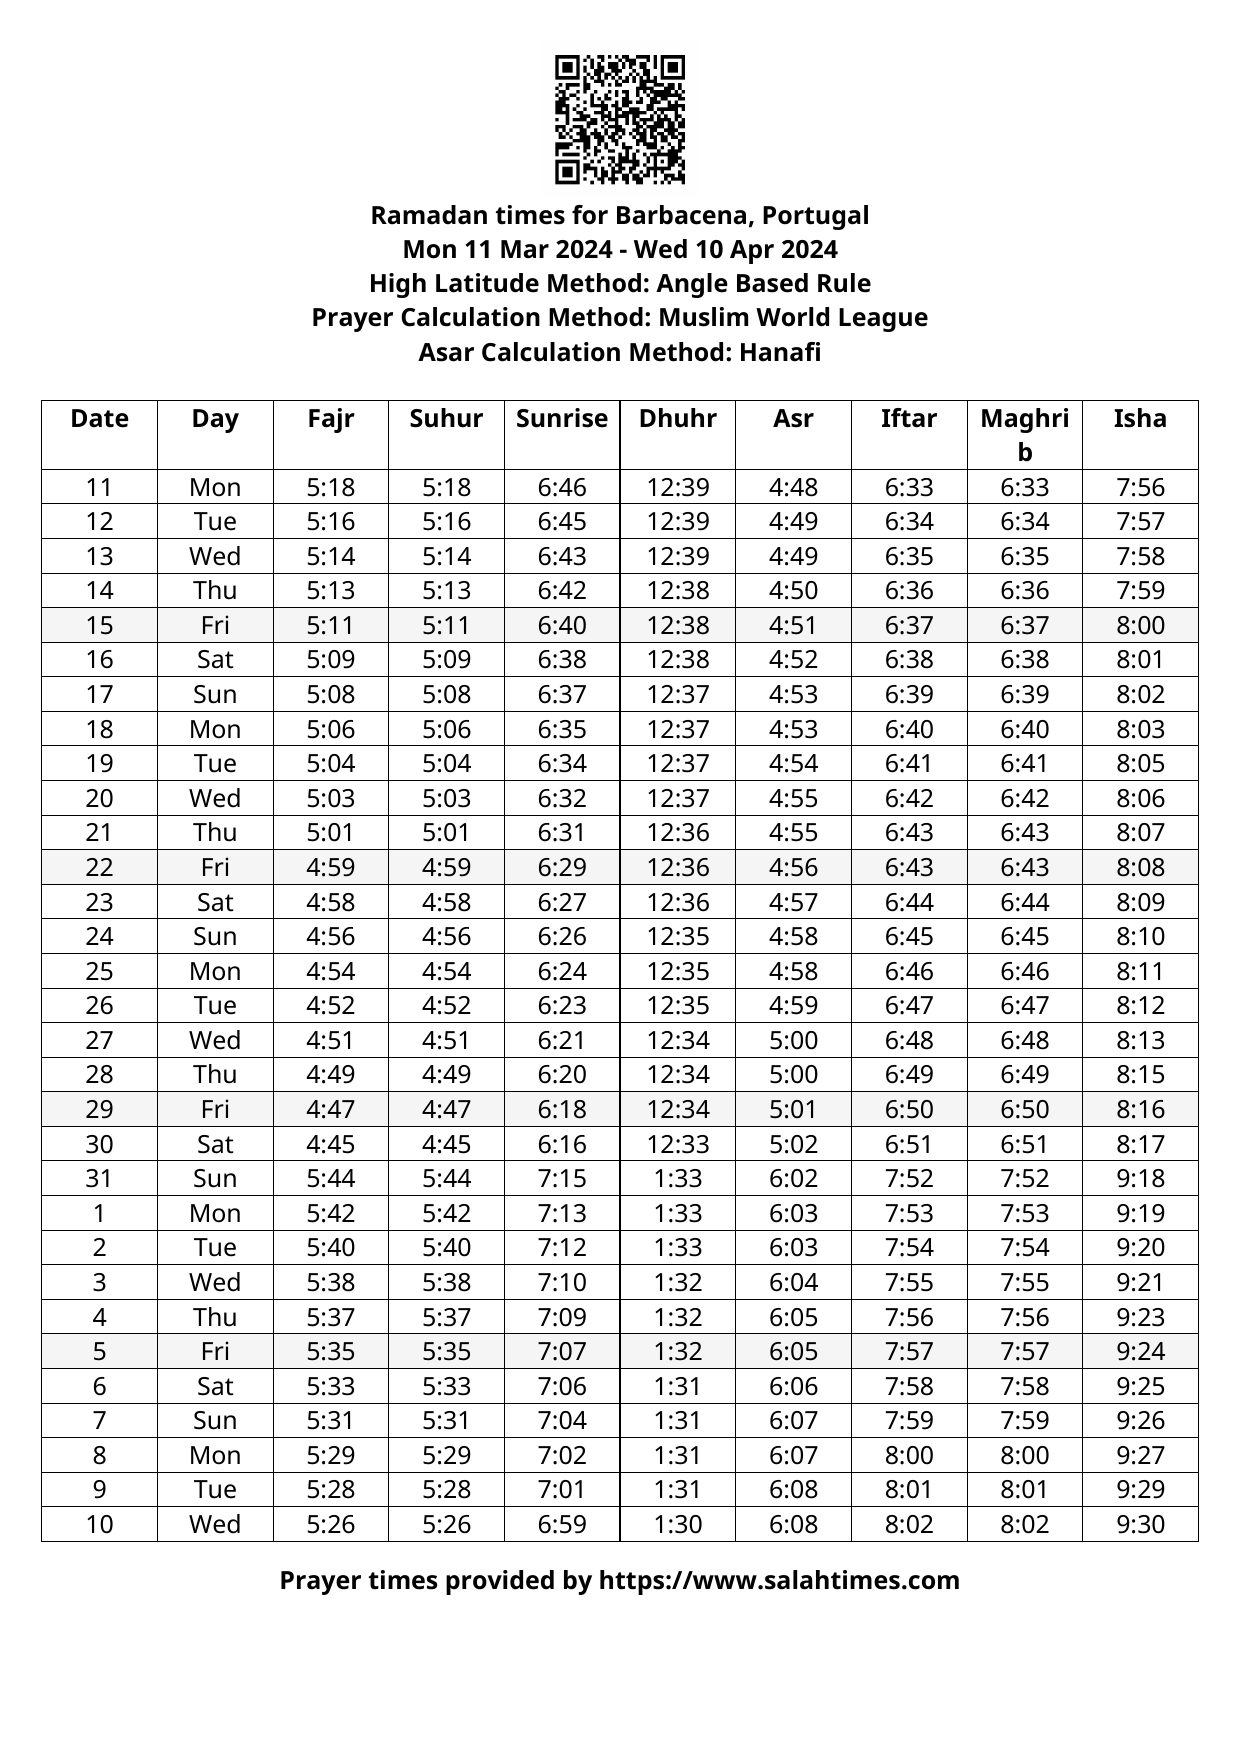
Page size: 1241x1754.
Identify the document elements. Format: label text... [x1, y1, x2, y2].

table_cell 6:43 [968, 816, 1082, 849]
table_header Fajr [274, 401, 388, 469]
table_cell 6:05 [736, 1300, 851, 1333]
table_cell Mon [158, 954, 273, 987]
table_cell 4:51 [389, 1023, 504, 1057]
table_cell 28 [42, 1058, 157, 1091]
table_cell 4:57 [736, 885, 851, 918]
table_cell 5:11 [274, 608, 388, 642]
table_cell 7:58 [1083, 539, 1198, 572]
table_cell 24 [42, 919, 157, 953]
table_header Asr [736, 401, 851, 469]
table_cell 9 [42, 1473, 157, 1506]
table_cell 6:51 [968, 1127, 1082, 1160]
table_cell 4:49 [274, 1058, 388, 1091]
table_cell 10 [42, 1507, 157, 1541]
table_cell 6:44 [968, 885, 1082, 918]
table_cell 6:41 [852, 746, 967, 780]
table_cell 6:23 [505, 989, 619, 1022]
table_cell 4:58 [389, 885, 504, 918]
table_cell 7:58 [968, 1369, 1082, 1402]
table_cell 12:37 [621, 746, 735, 780]
table_cell 5:37 [274, 1300, 388, 1333]
table_cell 6:46 [852, 954, 967, 987]
table_cell 6:51 [852, 1127, 967, 1160]
table_cell Fri [158, 850, 273, 884]
table_cell 6:48 [968, 1023, 1082, 1057]
table_cell 8:03 [1083, 712, 1198, 745]
table_cell Thu [158, 574, 273, 607]
table_cell 4:49 [736, 504, 851, 538]
table_cell 1:33 [621, 1161, 735, 1195]
table_cell 7:53 [968, 1196, 1082, 1229]
table_cell 4:58 [274, 885, 388, 918]
table_cell 9:20 [1083, 1231, 1198, 1264]
table_cell 19 [42, 746, 157, 780]
table_cell 1:33 [621, 1231, 735, 1264]
table_cell 6:34 [852, 504, 967, 538]
table_cell 6:46 [968, 954, 1082, 987]
table_cell 4:58 [736, 954, 851, 987]
table_cell 6:43 [968, 850, 1082, 884]
table_cell 17 [42, 677, 157, 711]
table_cell 6:37 [968, 608, 1082, 642]
table_cell 5:03 [274, 781, 388, 814]
table_cell 12:37 [621, 677, 735, 711]
table_cell 6:08 [736, 1507, 851, 1541]
table_cell 8:10 [1083, 919, 1198, 953]
table_cell 4:59 [736, 989, 851, 1022]
table_cell 5 [42, 1334, 157, 1368]
table_cell 8:15 [1083, 1058, 1198, 1091]
table_cell 20 [42, 781, 157, 814]
table_cell 4:52 [274, 989, 388, 1022]
table_cell 8:17 [1083, 1127, 1198, 1160]
table_cell 5:14 [389, 539, 504, 572]
table_cell Wed [158, 1023, 273, 1057]
table_cell 6:50 [968, 1092, 1082, 1126]
table_cell 1:32 [621, 1334, 735, 1368]
table_cell 6:38 [505, 643, 619, 676]
table_cell 5:26 [389, 1507, 504, 1541]
table_cell 5:37 [389, 1300, 504, 1333]
table_cell 7:56 [852, 1300, 967, 1333]
table_cell 6:03 [736, 1196, 851, 1229]
text High Latitude Method: Angle Based Rule [42, 266, 1198, 300]
table_cell 6:43 [505, 539, 619, 572]
table_cell 7:56 [968, 1300, 1082, 1333]
table_cell 6:20 [505, 1058, 619, 1091]
table_cell 9:25 [1083, 1369, 1198, 1402]
table_cell 12:33 [621, 1127, 735, 1160]
table_cell 1:31 [621, 1369, 735, 1402]
table_cell 4:53 [736, 712, 851, 745]
table_cell 4:54 [274, 954, 388, 987]
text Prayer times provided by https://www.salahtimes.com [42, 1563, 1198, 1597]
table_cell 5:16 [274, 504, 388, 538]
table_cell 6:46 [505, 470, 619, 503]
table_cell 9:23 [1083, 1300, 1198, 1333]
table_cell 5:29 [274, 1438, 388, 1472]
table_cell 8:05 [1083, 746, 1198, 780]
table_cell 12:39 [621, 470, 735, 503]
table_cell 27 [42, 1023, 157, 1057]
table_cell 6:18 [505, 1092, 619, 1126]
table_cell 6:08 [736, 1473, 851, 1506]
table_cell 1:30 [621, 1507, 735, 1541]
table_cell 1:31 [621, 1438, 735, 1472]
table_cell 6 [42, 1369, 157, 1402]
table_cell 12:37 [621, 712, 735, 745]
table_cell 4:50 [736, 574, 851, 607]
table_cell 1 [42, 1196, 157, 1229]
table_cell 8:00 [968, 1438, 1082, 1472]
table_cell Fri [158, 1092, 273, 1126]
table_cell 6:07 [736, 1438, 851, 1472]
table_cell 12:34 [621, 1092, 735, 1126]
table_cell 4:52 [736, 643, 851, 676]
table_cell 7:09 [505, 1300, 619, 1333]
table_cell 5:14 [274, 539, 388, 572]
table_cell 6:21 [505, 1023, 619, 1057]
table_cell 4:55 [736, 781, 851, 814]
table_cell Sat [158, 1127, 273, 1160]
table_cell 6:34 [968, 504, 1082, 538]
table_cell 11 [42, 470, 157, 503]
table_cell 5:35 [389, 1334, 504, 1368]
table_cell Sun [158, 919, 273, 953]
table_cell 7:15 [505, 1161, 619, 1195]
table_cell 1:33 [621, 1196, 735, 1229]
table_cell 4:59 [274, 850, 388, 884]
table_cell 5:40 [274, 1231, 388, 1264]
table_cell 4:49 [389, 1058, 504, 1091]
table_cell 5:18 [274, 470, 388, 503]
table_cell 5:04 [389, 746, 504, 780]
table_cell 4:55 [736, 816, 851, 849]
table_cell Sat [158, 1369, 273, 1402]
table_cell 5:08 [389, 677, 504, 711]
table_cell 29 [42, 1092, 157, 1126]
table_cell 6:42 [968, 781, 1082, 814]
table_cell 4:48 [736, 470, 851, 503]
table_cell 6:37 [505, 677, 619, 711]
table_cell 5:35 [274, 1334, 388, 1368]
table_cell 7:59 [852, 1404, 967, 1437]
table_cell 6:36 [852, 574, 967, 607]
table_cell 12:36 [621, 816, 735, 849]
table_cell Thu [158, 816, 273, 849]
table_cell 5:06 [274, 712, 388, 745]
table_cell 6:31 [505, 816, 619, 849]
table_cell 5:06 [389, 712, 504, 745]
table_cell 21 [42, 816, 157, 849]
table_cell 8:02 [852, 1507, 967, 1541]
table_cell 6:47 [852, 989, 967, 1022]
table_cell 6:45 [505, 504, 619, 538]
table_cell 4:45 [389, 1127, 504, 1160]
table_cell 6:47 [968, 989, 1082, 1022]
table_cell 9:30 [1083, 1507, 1198, 1541]
table_cell 7:12 [505, 1231, 619, 1264]
table_cell 7:04 [505, 1404, 619, 1437]
table_cell Tue [158, 504, 273, 538]
table_cell 5:11 [389, 608, 504, 642]
table_cell 4:51 [274, 1023, 388, 1057]
table_cell 5:29 [389, 1438, 504, 1472]
table_cell 7:06 [505, 1369, 619, 1402]
text Prayer Calculation Method: Muslim World League [42, 300, 1198, 334]
table_cell 7:02 [505, 1438, 619, 1472]
table_cell 7:54 [852, 1231, 967, 1264]
table_cell 15 [42, 608, 157, 642]
table_cell Mon [158, 470, 273, 503]
table_cell Wed [158, 1265, 273, 1299]
table_cell Thu [158, 1058, 273, 1091]
table_cell 6:41 [968, 746, 1082, 780]
table_cell 25 [42, 954, 157, 987]
table_cell 6:29 [505, 850, 619, 884]
table_cell 7:10 [505, 1265, 619, 1299]
table_cell Thu [158, 1300, 273, 1333]
table_cell 7:54 [968, 1231, 1082, 1264]
table_cell 23 [42, 885, 157, 918]
table_cell 6:39 [968, 677, 1082, 711]
table_cell 12:39 [621, 539, 735, 572]
table_cell 4:59 [389, 850, 504, 884]
table_cell 6:35 [505, 712, 619, 745]
table_cell 6:07 [736, 1404, 851, 1437]
table_cell Mon [158, 1438, 273, 1472]
table_cell 7:57 [968, 1334, 1082, 1368]
table_cell 13 [42, 539, 157, 572]
table_cell 6:50 [852, 1092, 967, 1126]
table_cell 5:00 [736, 1023, 851, 1057]
table_cell 8:13 [1083, 1023, 1198, 1057]
table_cell 5:33 [274, 1369, 388, 1402]
table_cell 5:28 [389, 1473, 504, 1506]
table_cell Tue [158, 989, 273, 1022]
table_cell 9:29 [1083, 1473, 1198, 1506]
table_cell 6:34 [505, 746, 619, 780]
table_cell 8:12 [1083, 989, 1198, 1022]
table_header Sunrise [505, 401, 619, 469]
table_cell Fri [158, 608, 273, 642]
table_cell 8:00 [1083, 608, 1198, 642]
table_cell 5:16 [389, 504, 504, 538]
table_cell Mon [158, 1196, 273, 1229]
table_cell 8:09 [1083, 885, 1198, 918]
table_header Iftar [852, 401, 967, 469]
table_cell Sat [158, 643, 273, 676]
table_cell 8:02 [1083, 677, 1198, 711]
table_cell 7:07 [505, 1334, 619, 1368]
table_cell 2 [42, 1231, 157, 1264]
table_cell 5:42 [389, 1196, 504, 1229]
table_cell 5:38 [389, 1265, 504, 1299]
table_cell 9:18 [1083, 1161, 1198, 1195]
table_cell 5:33 [389, 1369, 504, 1402]
table_cell 12:34 [621, 1058, 735, 1091]
table_cell 6:40 [505, 608, 619, 642]
table_cell 5:09 [389, 643, 504, 676]
table_cell Mon [158, 712, 273, 745]
text Ramadan times for Barbacena, Portugal [42, 198, 1198, 232]
table_cell 5:18 [389, 470, 504, 503]
table_cell 5:13 [274, 574, 388, 607]
table_cell 5:00 [736, 1058, 851, 1091]
table_cell 6:37 [852, 608, 967, 642]
text Asar Calculation Method: Hanafi [42, 334, 1198, 368]
table_cell 7:58 [852, 1369, 967, 1402]
table_cell 9:21 [1083, 1265, 1198, 1299]
table_cell 6:27 [505, 885, 619, 918]
table_cell 7:57 [852, 1334, 967, 1368]
table_cell 5:01 [389, 816, 504, 849]
table_cell 4:45 [274, 1127, 388, 1160]
table_cell 7:55 [852, 1265, 967, 1299]
table_cell 4 [42, 1300, 157, 1333]
table_cell 6:40 [968, 712, 1082, 745]
table_cell Tue [158, 1231, 273, 1264]
table_cell 7:59 [968, 1404, 1082, 1437]
table_cell 5:44 [274, 1161, 388, 1195]
table_cell 5:31 [274, 1404, 388, 1437]
table_cell Sun [158, 1404, 273, 1437]
table_cell 4:58 [736, 919, 851, 953]
table_cell 6:43 [852, 816, 967, 849]
table_cell 30 [42, 1127, 157, 1160]
table_cell 1:32 [621, 1265, 735, 1299]
table_cell 6:59 [505, 1507, 619, 1541]
table_cell 8:08 [1083, 850, 1198, 884]
table_cell 12:38 [621, 643, 735, 676]
table_cell 12:36 [621, 885, 735, 918]
table_cell 6:39 [852, 677, 967, 711]
table_cell 5:40 [389, 1231, 504, 1264]
table_cell 6:40 [852, 712, 967, 745]
table_cell 12:35 [621, 989, 735, 1022]
table_header Maghrib [968, 401, 1082, 469]
table_cell 8:11 [1083, 954, 1198, 987]
table_cell 7:13 [505, 1196, 619, 1229]
table_cell Tue [158, 746, 273, 780]
table_cell 18 [42, 712, 157, 745]
table_cell 16 [42, 643, 157, 676]
table_cell 9:26 [1083, 1404, 1198, 1437]
table_cell 6:49 [852, 1058, 967, 1091]
table_cell 4:51 [736, 608, 851, 642]
table_cell 1:31 [621, 1473, 735, 1506]
table_cell 6:45 [968, 919, 1082, 953]
table_cell 6:38 [968, 643, 1082, 676]
table_cell 12:34 [621, 1023, 735, 1057]
table_cell 14 [42, 574, 157, 607]
table_cell 6:36 [968, 574, 1082, 607]
table_cell 9:24 [1083, 1334, 1198, 1368]
table_cell 5:42 [274, 1196, 388, 1229]
table_header Isha [1083, 401, 1198, 469]
table_cell 3 [42, 1265, 157, 1299]
table_cell 6:26 [505, 919, 619, 953]
table_cell 12:36 [621, 850, 735, 884]
table_cell 5:28 [274, 1473, 388, 1506]
table_cell 12:39 [621, 504, 735, 538]
table_header Day [158, 401, 273, 469]
table_cell 8:06 [1083, 781, 1198, 814]
table_cell 4:52 [389, 989, 504, 1022]
table_cell Sat [158, 885, 273, 918]
table_cell 6:48 [852, 1023, 967, 1057]
table_cell 6:02 [736, 1161, 851, 1195]
table_cell 5:03 [389, 781, 504, 814]
table_cell 5:31 [389, 1404, 504, 1437]
table_cell Wed [158, 781, 273, 814]
table_cell 6:35 [968, 539, 1082, 572]
table_cell 7:55 [968, 1265, 1082, 1299]
table_cell Tue [158, 1473, 273, 1506]
table_cell 5:13 [389, 574, 504, 607]
table_header Date [42, 401, 157, 469]
table_cell 5:44 [389, 1161, 504, 1195]
table_cell 12 [42, 504, 157, 538]
table_cell 7:56 [1083, 470, 1198, 503]
table_cell 4:56 [389, 919, 504, 953]
table_cell 8 [42, 1438, 157, 1472]
table_cell Wed [158, 1507, 273, 1541]
table_cell 6:05 [736, 1334, 851, 1368]
table_cell 6:49 [968, 1058, 1082, 1091]
table_cell 6:32 [505, 781, 619, 814]
table_cell 6:42 [505, 574, 619, 607]
table_cell 6:38 [852, 643, 967, 676]
table_header Suhur [389, 401, 504, 469]
table_cell 7:52 [852, 1161, 967, 1195]
table_cell 4:56 [274, 919, 388, 953]
table_cell 1:31 [621, 1404, 735, 1437]
table_cell 8:07 [1083, 816, 1198, 849]
table_cell 8:02 [968, 1507, 1082, 1541]
table_header Dhuhr [621, 401, 735, 469]
table_cell 5:01 [736, 1092, 851, 1126]
table_cell 1:32 [621, 1300, 735, 1333]
table_cell 9:19 [1083, 1196, 1198, 1229]
table_cell 5:02 [736, 1127, 851, 1160]
table_cell 7:59 [1083, 574, 1198, 607]
table_cell 7:57 [1083, 504, 1198, 538]
table_cell Wed [158, 539, 273, 572]
table_cell 12:35 [621, 954, 735, 987]
table_cell Sun [158, 677, 273, 711]
table_cell 6:24 [505, 954, 619, 987]
table_cell 5:01 [274, 816, 388, 849]
table_cell 6:33 [852, 470, 967, 503]
table_cell 12:37 [621, 781, 735, 814]
table_cell 4:49 [736, 539, 851, 572]
table_cell 7:01 [505, 1473, 619, 1506]
table_cell 4:47 [389, 1092, 504, 1126]
table_cell 7 [42, 1404, 157, 1437]
table_cell 5:09 [274, 643, 388, 676]
table_cell 7:53 [852, 1196, 967, 1229]
table_cell 4:54 [389, 954, 504, 987]
table_cell 5:04 [274, 746, 388, 780]
table_cell 6:42 [852, 781, 967, 814]
picture [542, 41, 699, 198]
table_cell Sun [158, 1161, 273, 1195]
table_cell 8:00 [852, 1438, 967, 1472]
table_cell 8:01 [968, 1473, 1082, 1506]
table_cell 5:08 [274, 677, 388, 711]
table_cell 8:01 [1083, 643, 1198, 676]
table_cell 6:04 [736, 1265, 851, 1299]
table_cell 31 [42, 1161, 157, 1195]
table_cell 6:45 [852, 919, 967, 953]
table_cell 9:27 [1083, 1438, 1198, 1472]
table_cell 6:44 [852, 885, 967, 918]
text Mon 11 Mar 2024 - Wed 10 Apr 2024 [42, 232, 1198, 266]
table_cell 5:26 [274, 1507, 388, 1541]
table_cell 6:03 [736, 1231, 851, 1264]
table_cell 6:06 [736, 1369, 851, 1402]
table_cell 6:16 [505, 1127, 619, 1160]
table_cell 22 [42, 850, 157, 884]
table_cell 12:38 [621, 574, 735, 607]
table_cell Fri [158, 1334, 273, 1368]
table_cell 4:53 [736, 677, 851, 711]
table_cell 4:54 [736, 746, 851, 780]
table_cell 6:33 [968, 470, 1082, 503]
table_cell 4:47 [274, 1092, 388, 1126]
table_cell 6:43 [852, 850, 967, 884]
table_cell 26 [42, 989, 157, 1022]
table_cell 6:35 [852, 539, 967, 572]
table_cell 5:38 [274, 1265, 388, 1299]
table_cell 12:35 [621, 919, 735, 953]
table_cell 8:16 [1083, 1092, 1198, 1126]
table_cell 4:56 [736, 850, 851, 884]
table_cell 8:01 [852, 1473, 967, 1506]
table_cell 7:52 [968, 1161, 1082, 1195]
table_cell 12:38 [621, 608, 735, 642]
